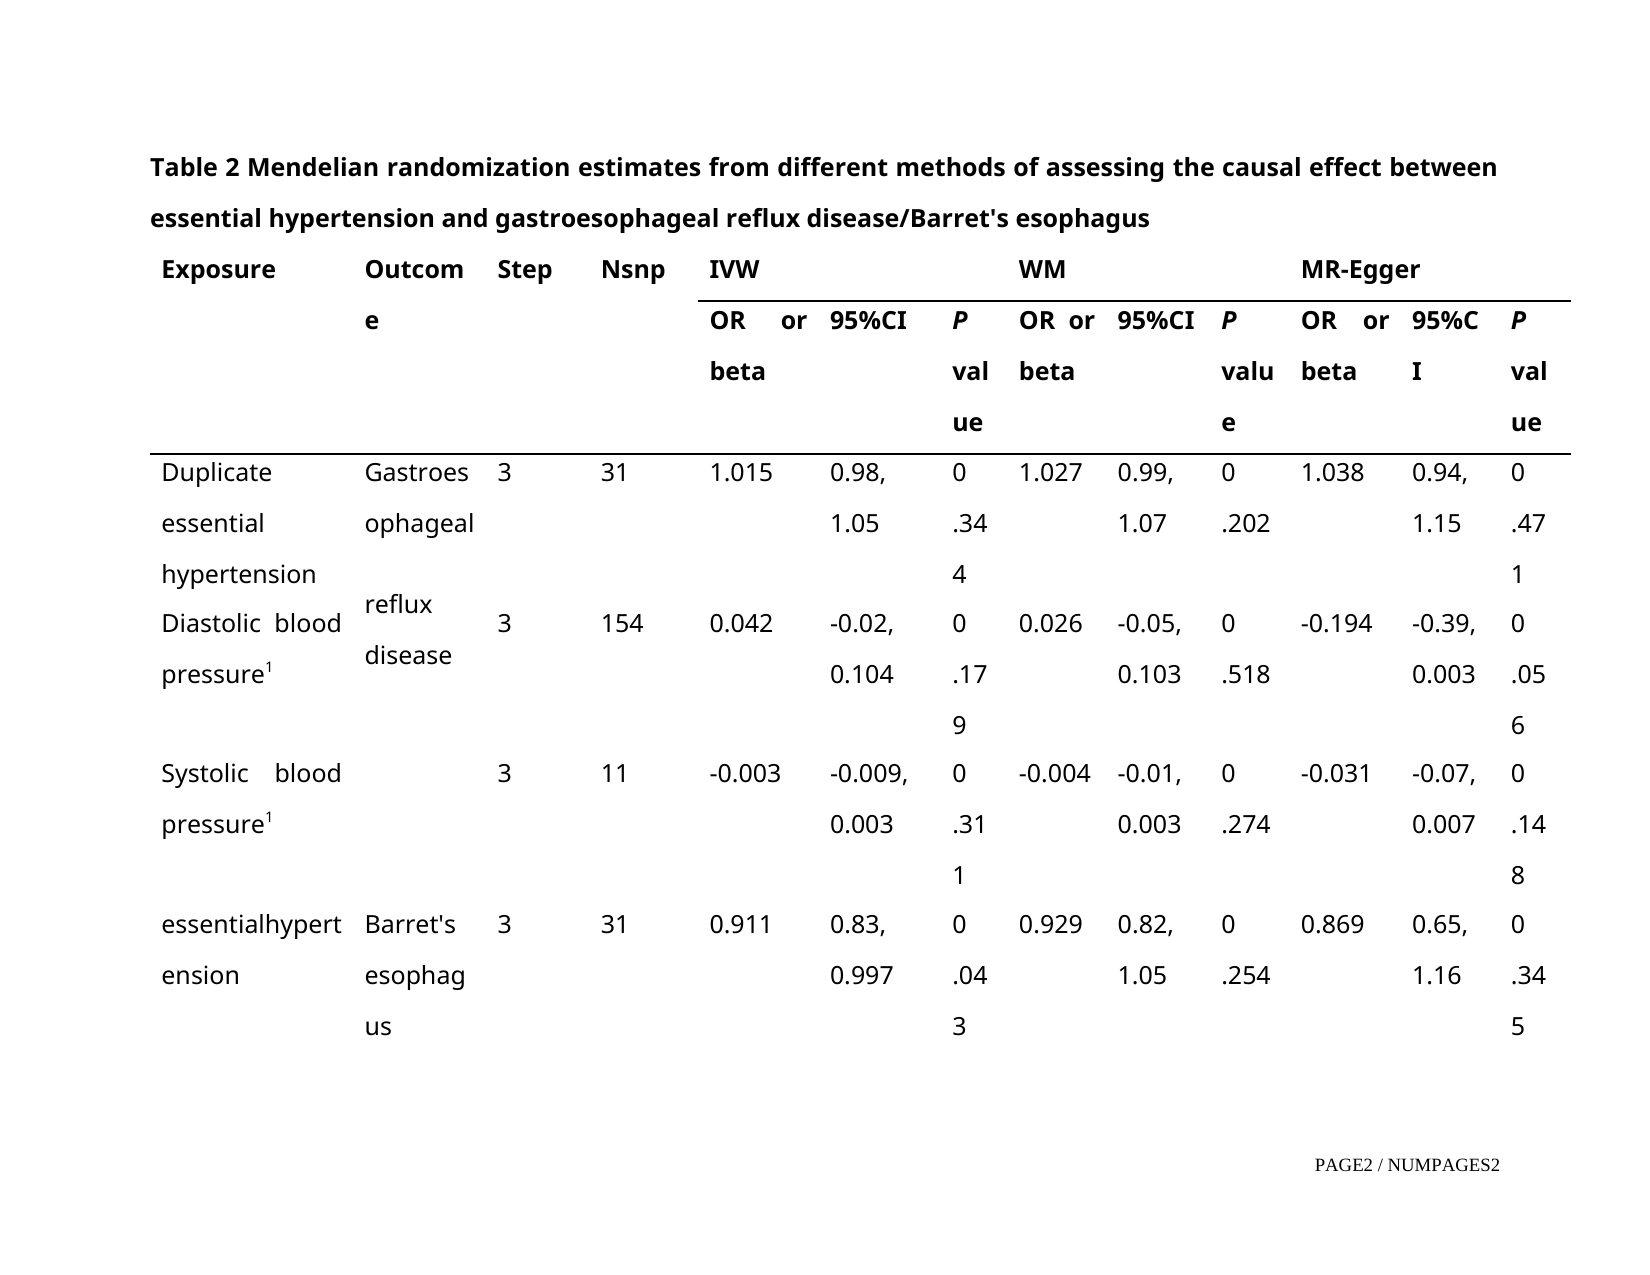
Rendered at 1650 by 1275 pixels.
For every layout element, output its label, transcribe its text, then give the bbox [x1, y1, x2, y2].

table_cell 0.311 [941, 756, 1007, 906]
table_cell 0.99, 1.07 [1106, 455, 1210, 605]
table_cell 0.471 [1499, 455, 1571, 605]
table_cell 3 [486, 455, 589, 605]
table_cell OR or beta [1008, 302, 1106, 453]
table_cell 3 [486, 756, 589, 906]
table_cell 3 [486, 906, 589, 1057]
table_cell Diastolic blood pressure1 [150, 605, 353, 756]
table_cell 0.869 [1289, 906, 1401, 1057]
table_cell 0.056 [1499, 605, 1571, 756]
table_cell OR or beta [698, 302, 818, 453]
table_header Outcome [353, 252, 486, 453]
table_cell 0.179 [941, 605, 1007, 756]
table_cell 3 [486, 605, 589, 756]
table_cell 1.027 [1008, 455, 1106, 605]
table_header Exposure [150, 252, 353, 453]
table_cell -0.004 [1008, 756, 1106, 906]
table_cell 0.82, 1.05 [1106, 906, 1210, 1057]
table_cell 0.026 [1008, 605, 1106, 756]
table_cell 31 [589, 455, 698, 605]
table_cell 0.274 [1210, 756, 1289, 906]
table_cell P value [1499, 302, 1571, 453]
table_cell Systolic blood pressure1 [150, 756, 353, 906]
table_cell 11 [589, 756, 698, 906]
table_cell 154 [589, 605, 698, 756]
text Table 2 Mendelian randomization estimates from different methods of assessing the causal effect between essential hypertension and gastroesophageal reflux disease/Barret's esophagus [150, 150, 1500, 235]
table_cell 95%CI [1401, 302, 1499, 453]
table_cell 0.518 [1210, 605, 1289, 756]
table_cell 1.015 [698, 455, 818, 605]
table_cell 95%CI [819, 302, 941, 453]
table_cell Barret's esophagus [353, 906, 486, 1057]
table_cell 0.83, 0.997 [819, 906, 941, 1057]
table_cell 0.344 [941, 455, 1007, 605]
table_cell OR or beta [1289, 302, 1401, 453]
table_header IVW [698, 252, 1007, 300]
table_cell Duplicate essential hypertension [150, 455, 353, 605]
table_cell 0.345 [1499, 906, 1571, 1057]
table_cell P value [1210, 302, 1289, 453]
table_cell Gastroesophageal reflux disease [353, 455, 486, 906]
table_cell 0.98, 1.05 [819, 455, 941, 605]
table_cell -0.194 [1289, 605, 1401, 756]
table_cell 0.043 [941, 906, 1007, 1057]
table_cell 0.202 [1210, 455, 1289, 605]
table_cell P value [941, 302, 1007, 453]
table_cell -0.07, 0.007 [1401, 756, 1499, 906]
table_cell 31 [589, 906, 698, 1057]
table_cell 0.042 [698, 605, 818, 756]
table_cell 95%CI [1106, 302, 1210, 453]
table_cell -0.39, 0.003 [1401, 605, 1499, 756]
table_header Nsnp [589, 252, 698, 453]
table_cell 0.94, 1.15 [1401, 455, 1499, 605]
table_cell 1.038 [1289, 455, 1401, 605]
table_cell 0.254 [1210, 906, 1289, 1057]
table_cell -0.02, 0.104 [819, 605, 941, 756]
table_cell 0.911 [698, 906, 818, 1057]
table_header WM [1008, 252, 1289, 300]
table_cell -0.003 [698, 756, 818, 906]
table_cell -0.05, 0.103 [1106, 605, 1210, 756]
table_cell -0.031 [1289, 756, 1401, 906]
table_cell 0.148 [1499, 756, 1571, 906]
table_header MR-Egger [1289, 252, 1571, 300]
table_cell 0.929 [1008, 906, 1106, 1057]
table_cell 0.65, 1.16 [1401, 906, 1499, 1057]
table_cell essentialhypertension [150, 906, 353, 1057]
table_cell -0.01, 0.003 [1106, 756, 1210, 906]
table_cell -0.009, 0.003 [819, 756, 941, 906]
table_header Step [486, 252, 589, 453]
